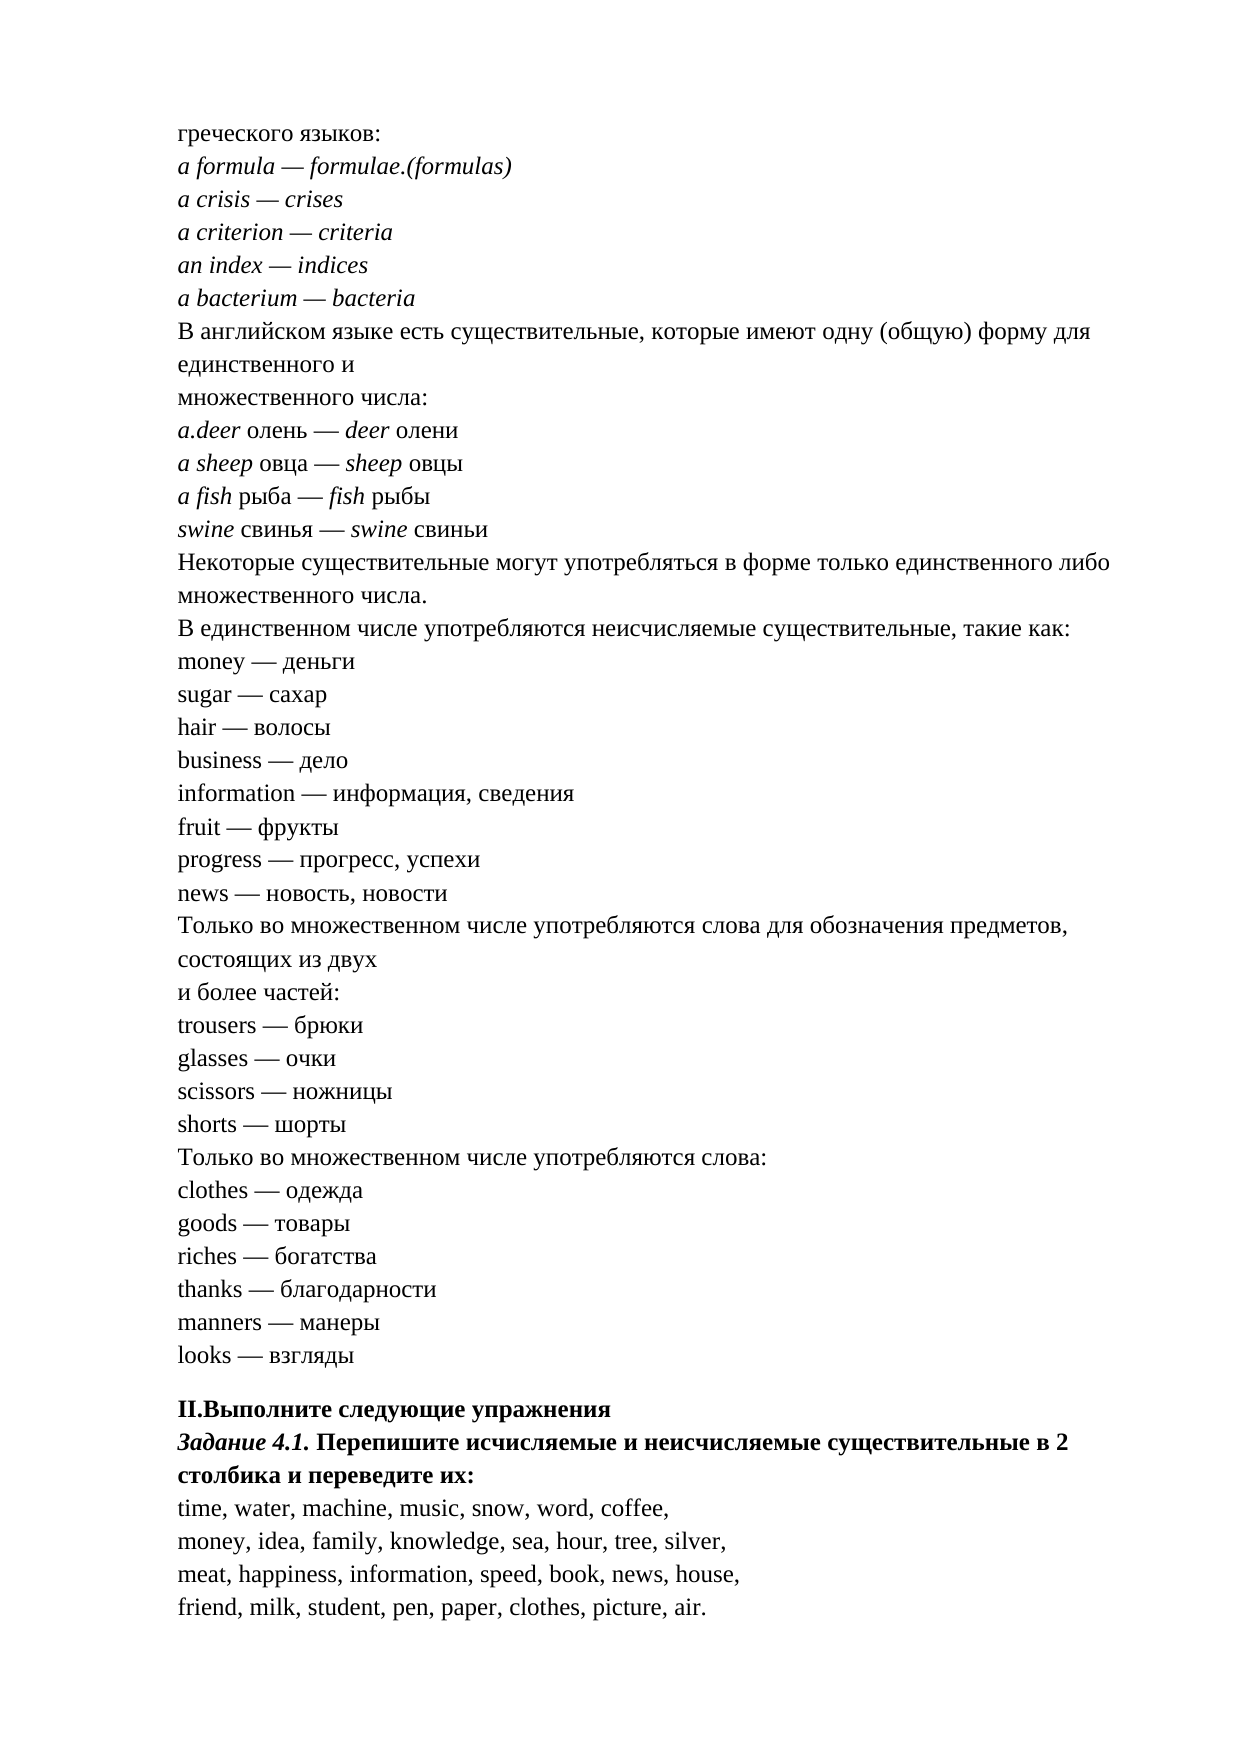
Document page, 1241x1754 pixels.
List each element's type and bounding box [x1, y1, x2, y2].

text [177, 118, 1152, 1369]
text [177, 1394, 1152, 1621]
